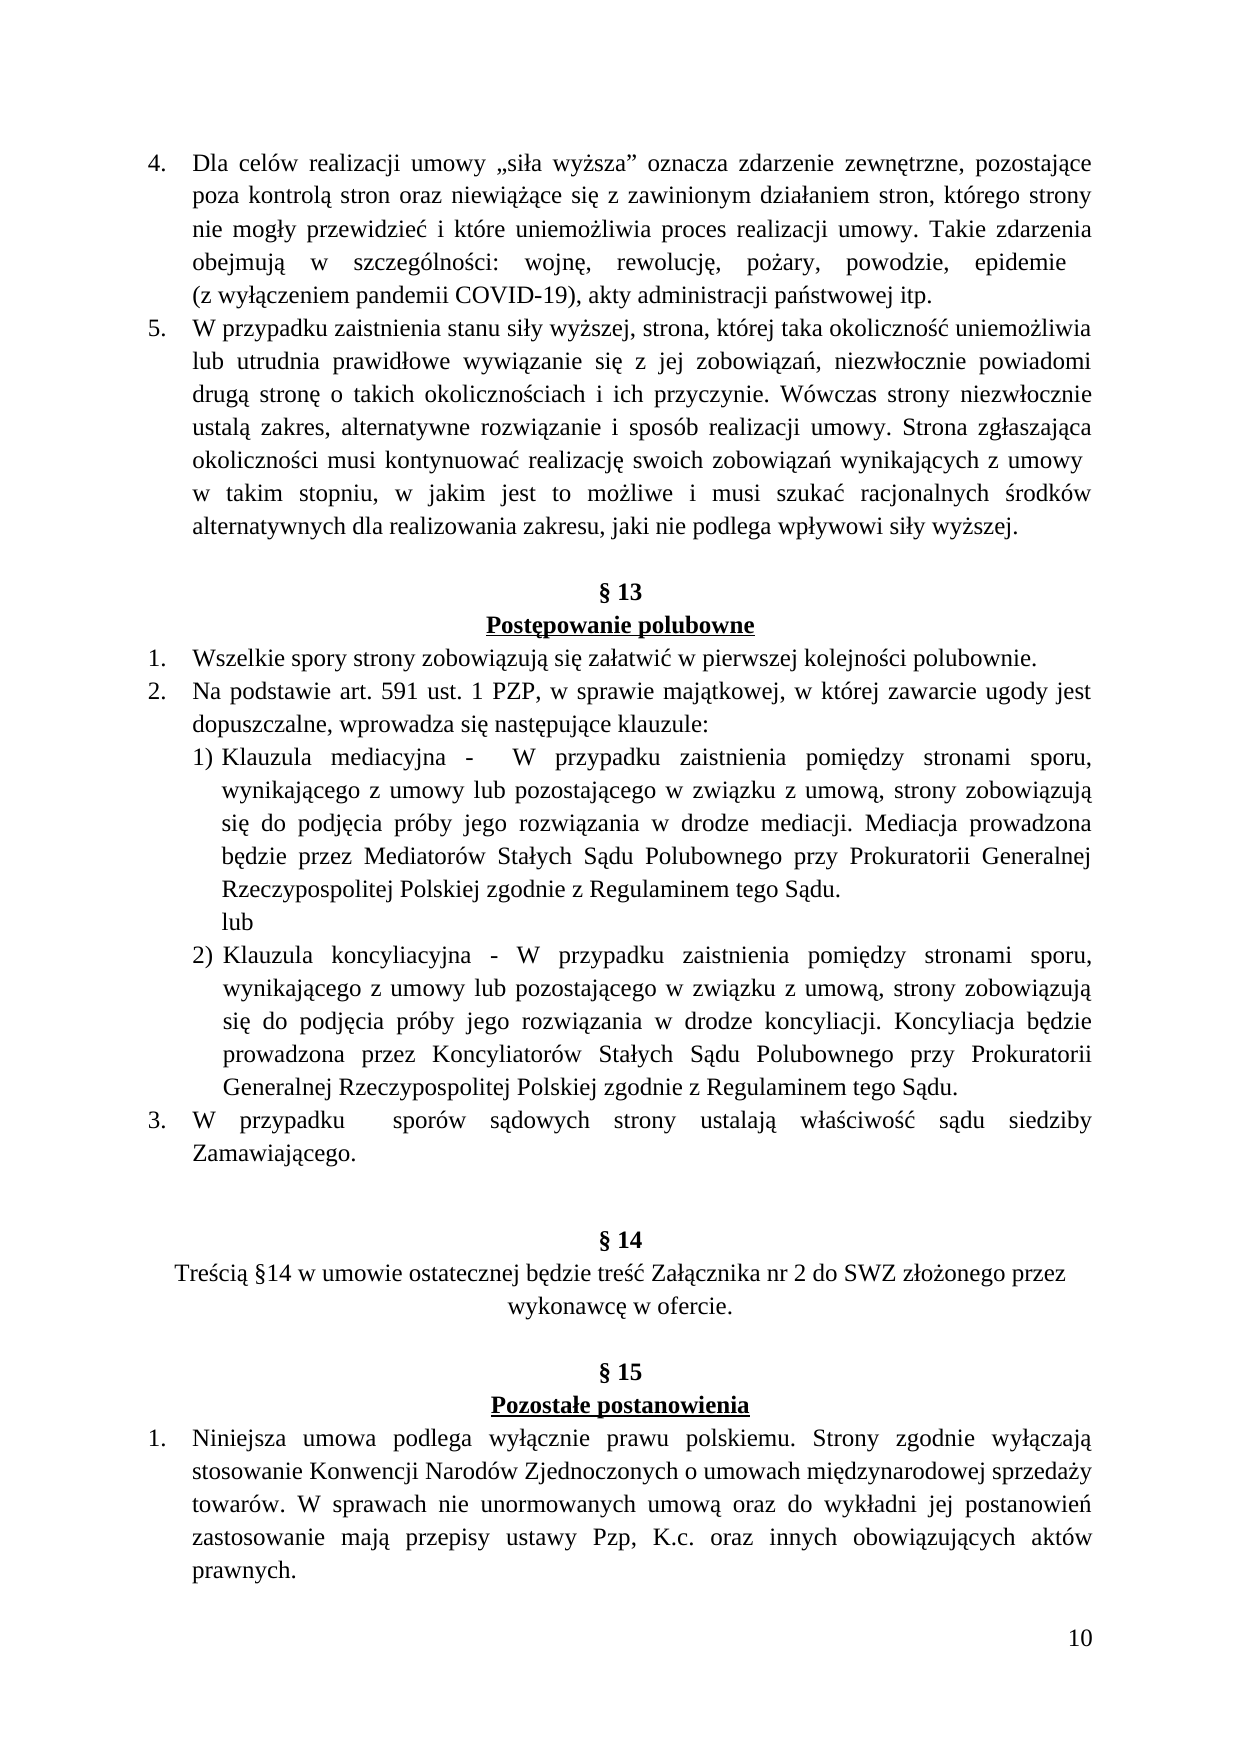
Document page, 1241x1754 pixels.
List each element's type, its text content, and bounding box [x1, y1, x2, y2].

list Klauzula koncyliacyjna - W przypadku zaistnienia pomiędzy stronami sporu, wynikającego z umowy lub pozostającego w związku z umową, strony zobowiązują się do podjęcia próby jego rozwiązania w drodze koncyliacji. Koncyliacja będzie prowadzona przez Koncyliatorów Stałych Sądu Polubownego przy Prokuratorii Generalnej Rzeczypospolitej Polskiej zgodnie z Regulaminem tego Sądu. [192, 940, 1093, 1101]
list W przypadku sporów sądowych strony ustalają właściwość sądu siedziby Zamawiającego. [148, 1105, 1093, 1167]
text Pozostałe postanowienia [148, 1390, 1093, 1419]
list Na podstawie art. 591 ust. 1 PZP, w sprawie majątkowej, w której zawarcie ugody jest dopuszczalne, wprowadza się następujące klauzule: [148, 676, 1093, 738]
list Klauzula mediacyjna - W przypadku zaistnienia pomiędzy stronami sporu, wynikającego z umowy lub pozostającego w związku z umową, strony zobowiązują się do podjęcia próby jego rozwiązania w drodze mediacji. Mediacja prowadzona będzie przez Mediatorów Stałych Sądu Polubownego przy Prokuratorii Generalnej Rzeczypospolitej Polskiej zgodnie z Regulaminem tego Sądu. [192, 742, 1093, 903]
text Treścią §14 w umowie ostatecznej będzie treść Załącznika nr 2 do SWZ złożonego przez wykonawcę w ofercie. [148, 1258, 1093, 1320]
list W przypadku zaistnienia stanu siły wyższej, strona, której taka okoliczność uniemożliwia lub utrudnia prawidłowe wywiązanie się z jej zobowiązań, niezwłocznie powiadomi drugą stronę o takich okolicznościach i ich przyczynie. Wówczas strony niezwłocznie ustalą zakres, alternatywne rozwiązanie i sposób realizacji umowy. Strona zgłaszająca okoliczności musi kontynuować realizację swoich zobowiązań wynikających z umowy w takim stopniu, w jakim jest to możliwe i musi szukać racjonalnych środków alternatywnych dla realizowania zakresu, jaki nie podlega wpływowi siły wyższej. [148, 313, 1093, 539]
text Postępowanie polubowne [148, 610, 1093, 639]
text § 14 [148, 1225, 1093, 1254]
text § 15 [148, 1357, 1093, 1386]
list lub [221, 907, 1093, 936]
text § 13 [148, 577, 1093, 606]
list Niniejsza umowa podlega wyłącznie prawu polskiemu. Strony zgodnie wyłączają stosowanie Konwencji Narodów Zjednoczonych o umowach międzynarodowej sprzedaży towarów. W sprawach nie unormowanych umową oraz do wykładni jej postanowień zastosowanie mają przepisy ustawy Pzp, K.c. oraz innych obowiązujących aktów prawnych. [148, 1423, 1093, 1584]
list Dla celów realizacji umowy „siła wyższa” oznacza zdarzenie zewnętrzne, pozostające poza kontrolą stron oraz niewiążące się z zawinionym działaniem stron, którego strony nie mogły przewidzieć i które uniemożliwia proces realizacji umowy. Takie zdarzenia obejmują w szczególności: wojnę, rewolucję, pożary, powodzie, epidemie (z wyłączeniem pandemii COVID-19), akty administracji państwowej itp. [148, 148, 1093, 308]
list Wszelkie spory strony zobowiązują się załatwić w pierwszej kolejności polubownie. [148, 643, 1093, 672]
